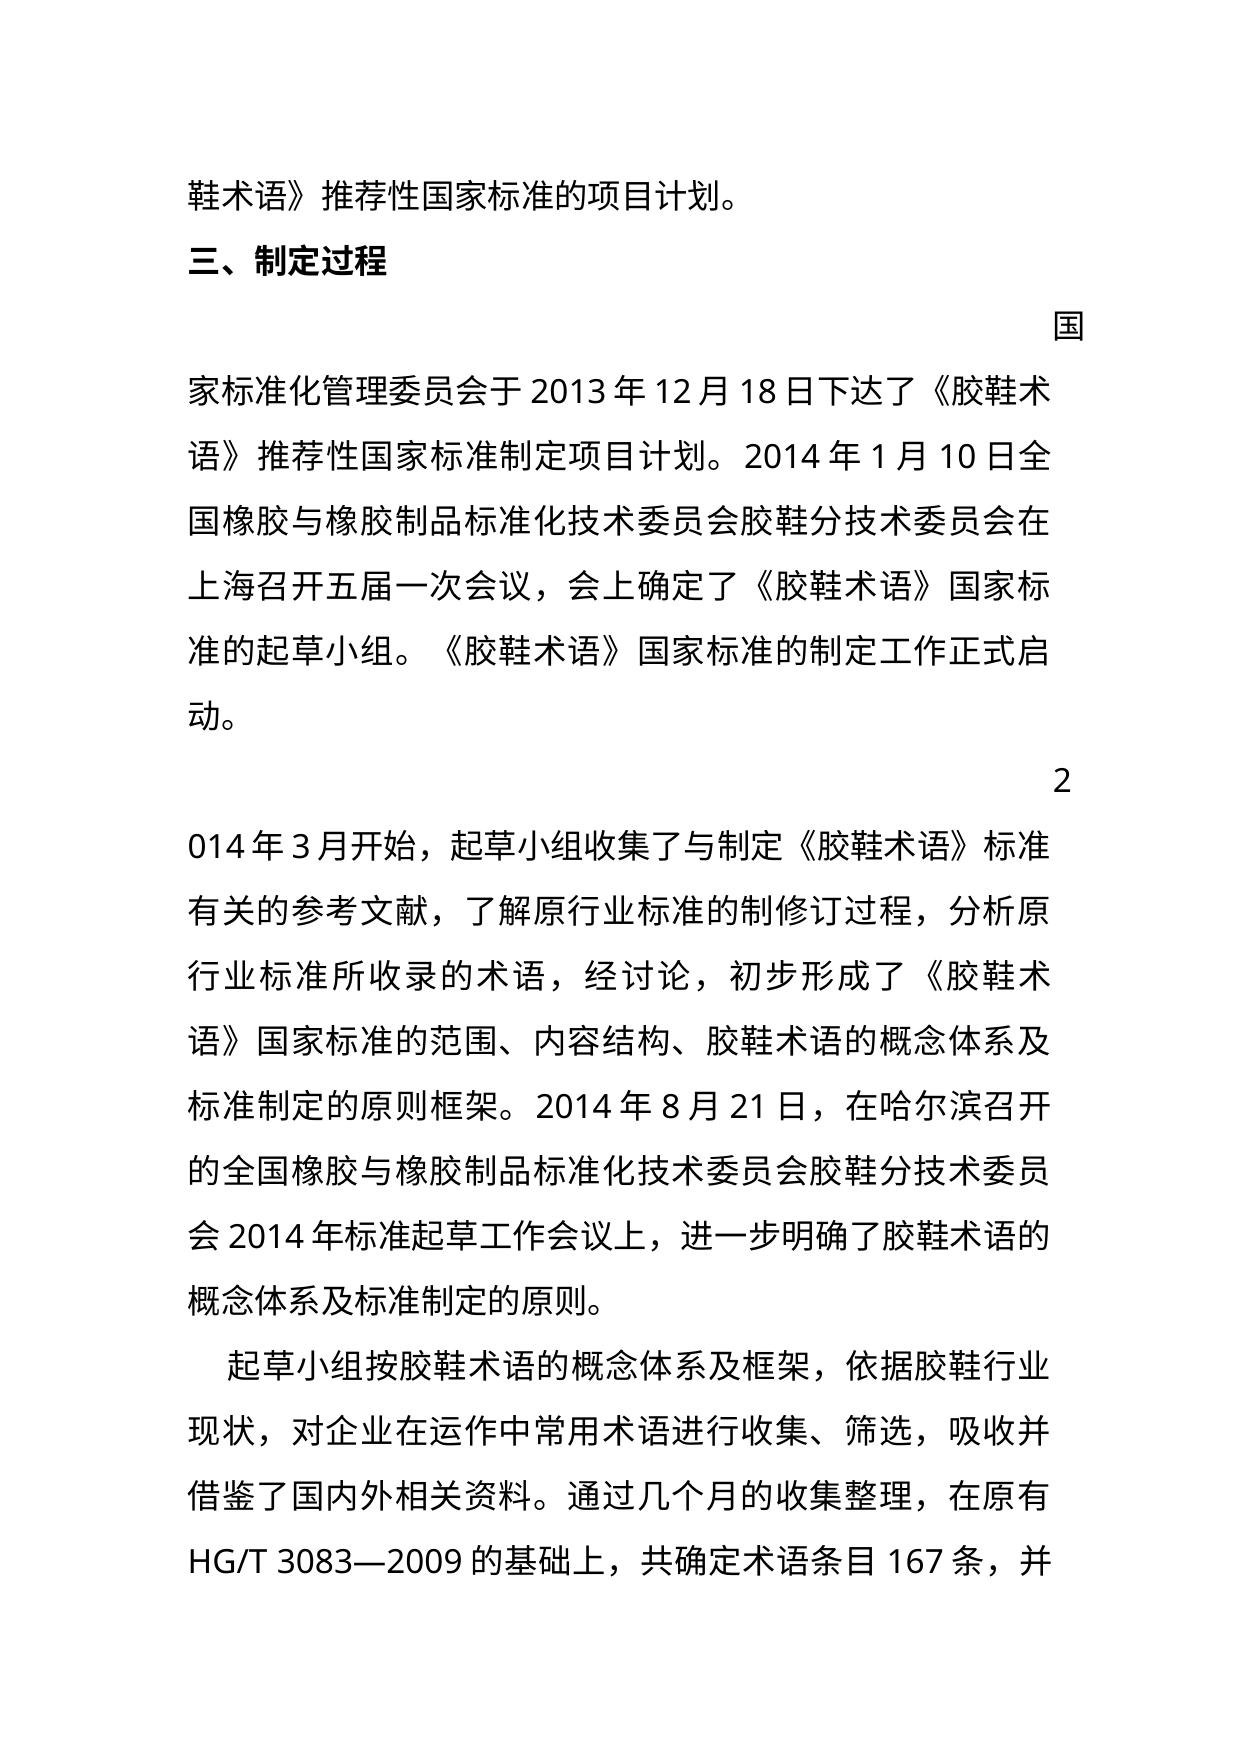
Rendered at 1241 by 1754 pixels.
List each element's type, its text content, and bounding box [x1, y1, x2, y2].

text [187, 162, 1053, 227]
text 三、制定过程 [187, 227, 1053, 292]
text 2014年3月开始，起草小组收集了与制定《胶鞋术语》标准有关的参考文献，了解原行业标准的制修订过程，分析原行业标准所收录的术语，经讨论，初步形成了《胶鞋术语》国家标准的范围、内容结构、胶鞋术语的概念体系及标准制定的原则框架。2014年8月21日，在哈尔滨召开的全国橡胶与橡胶制品标准化技术委员会胶鞋分技术委员会2014年标准起草工作会议上，进一步明确了胶鞋术语的概念体系及标准制定的原则。 [187, 747, 1053, 1332]
text 国家标准化管理委员会于2013年12月18日下达了《胶鞋术语》推荐性国家标准制定项目计划。2014年1月10日全国橡胶与橡胶制品标准化技术委员会胶鞋分技术委员会在上海召开五届一次会议，会上确定了《胶鞋术语》国家标准的起草小组。《胶鞋术语》国家标准的制定工作正式启动。 [187, 292, 1053, 747]
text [187, 1332, 1053, 1592]
